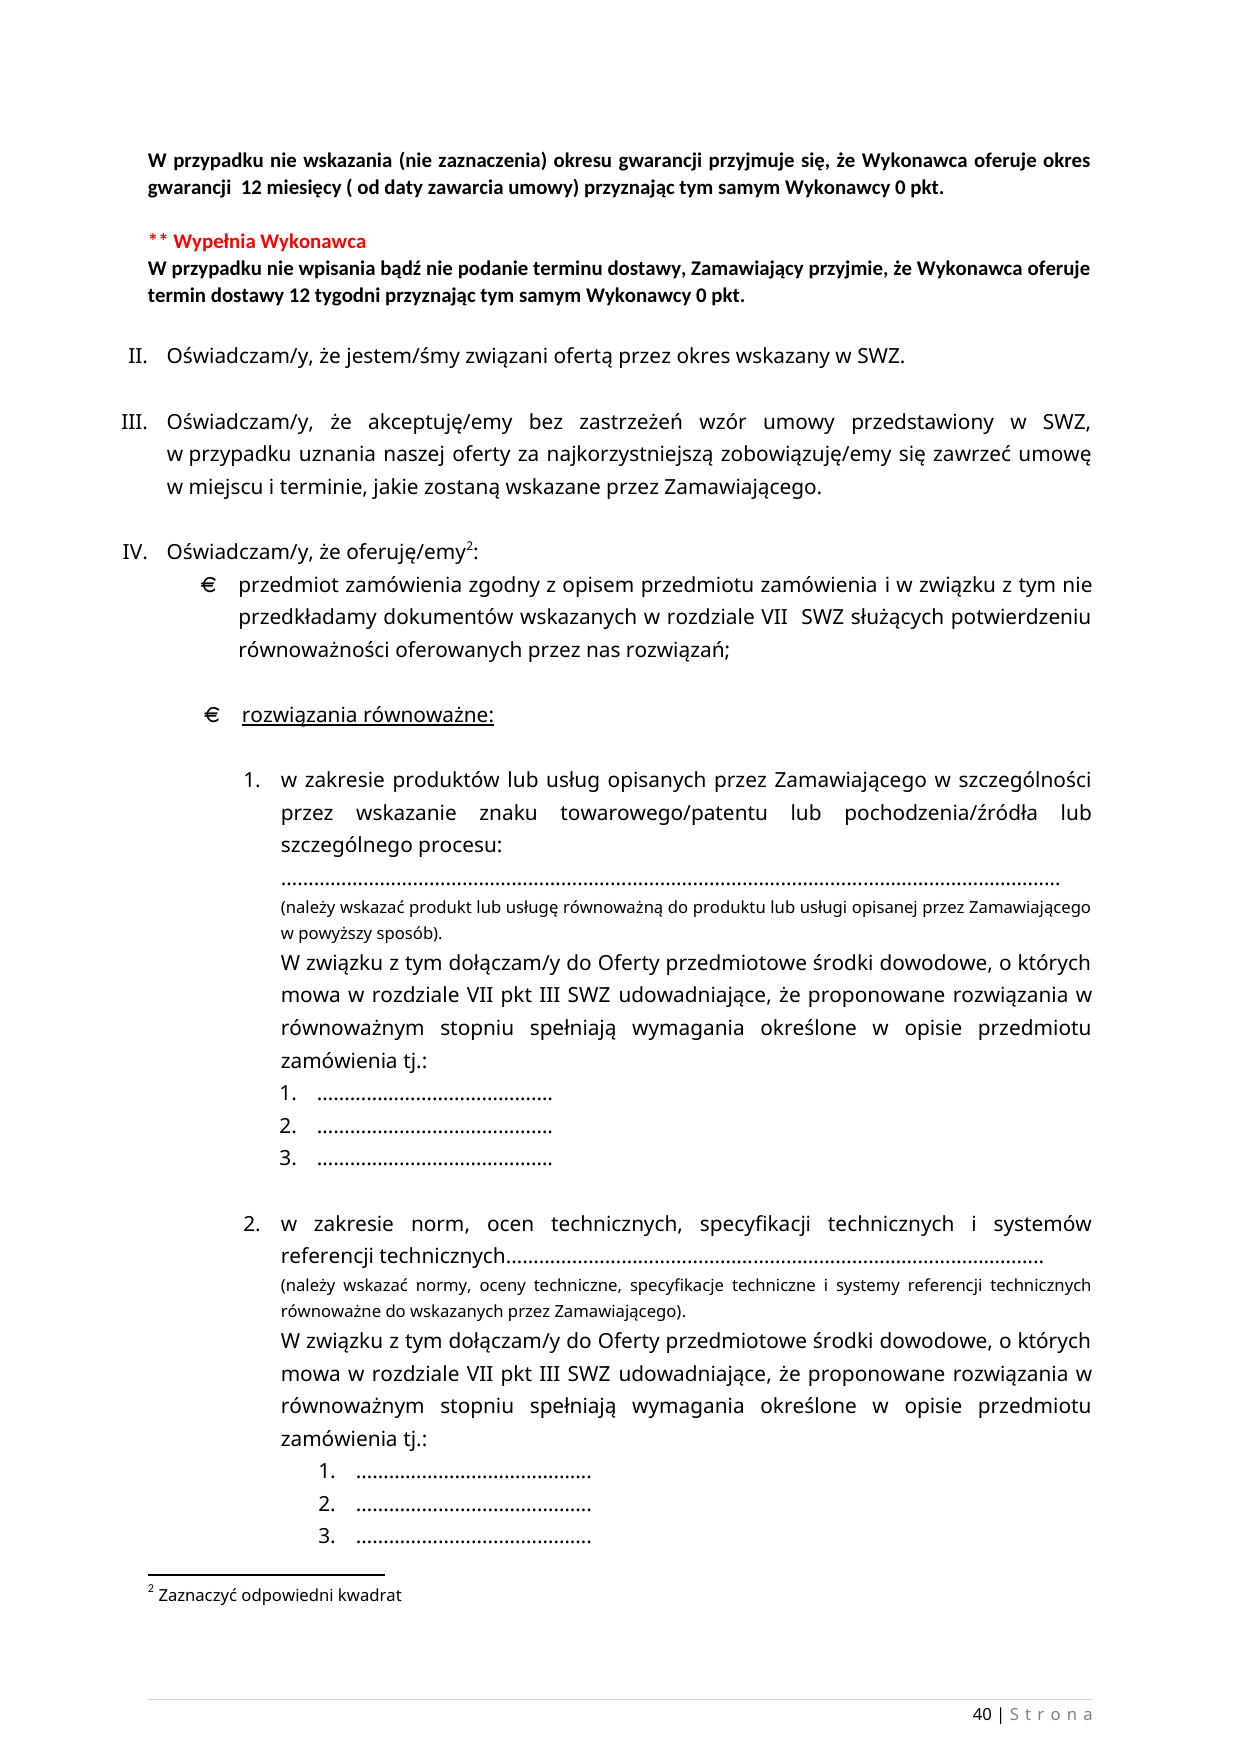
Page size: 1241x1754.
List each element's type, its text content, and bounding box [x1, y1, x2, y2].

text (należy wskazać produkt lub usługę równoważną do produktu lub usługi opisanej przez Zamawiającego w powyższy sposób). [281, 896, 1092, 944]
text W przypadku nie wpisania bądź nie podanie terminu dostawy, Zamawiający przyjmie, że Wykonawca oferuje termin dostawy 12 tygodni przyznając tym samym Wykonawcy 0 pkt. [148, 255, 1092, 307]
list ……………………………………. [318, 1489, 1092, 1517]
list ……………………………………. [318, 1456, 1092, 1485]
list przedmiot zamówienia zgodny z opisem przedmiotu zamówienia i w związku z tym nie przedkładamy dokumentów wskazanych w rozdziale VII SWZ służących potwierdzeniu równoważności oferowanych przez nas rozwiązań; [201, 570, 1092, 663]
text W przypadku nie wskazania (nie zaznaczenia) okresu gwarancji przyjmuje się, że Wykonawca oferuje okres gwarancji 12 miesięcy ( od daty zawarcia umowy) przyznając tym samym Wykonawcy 0 pkt. [148, 148, 1092, 200]
text (należy wskazać normy, oceny techniczne, specyfikacje techniczne i systemy referencji technicznych równoważne do wskazanych przez Zamawiającego). [281, 1274, 1092, 1323]
list rozwiązania równoważne: [204, 700, 1092, 729]
list ……………………………………. [318, 1522, 1092, 1550]
list w zakresie produktów lub usług opisanych przez Zamawiającego w szczególności przez wskazanie znaku towarowego/patentu lub pochodzenia/źródła lub szczególnego procesu: [243, 765, 1092, 859]
list ……………………………………. [279, 1111, 1092, 1139]
text W związku z tym dołączam/y do Oferty przedmiotowe środki dowodowe, o których mowa w rozdziale VII pkt III SWZ udowadniające, że proponowane rozwiązania w równoważnym stopniu spełniają wymagania określone w opisie przedmiotu zamówienia tj.: [281, 1326, 1092, 1452]
list w zakresie norm, ocen technicznych, specyfikacji technicznych i systemów referencji technicznych…………………………………………………………………………………….. [243, 1209, 1092, 1270]
list Oświadczam/y, że akceptuję/emy bez zastrzeżeń wzór umowy przedstawiony w SWZ, w przypadku uznania naszej oferty za najkorzystniejszą zobowiązuję/emy się zawrzeć umowę w miejscu i terminie, jakie zostaną wskazane przez Zamawiającego. [148, 407, 1092, 500]
text ……………………………………………………………………………….…………………………………………… [281, 863, 1092, 892]
list ……………………………………. [279, 1143, 1092, 1172]
text W związku z tym dołączam/y do Oferty przedmiotowe środki dowodowe, o których mowa w rozdziale VII pkt III SWZ udowadniające, że proponowane rozwiązania w równoważnym stopniu spełniają wymagania określone w opisie przedmiotu zamówienia tj.: [281, 948, 1092, 1074]
text ** Wypełnia Wykonawca [148, 228, 1092, 254]
list Oświadczam/y, że jestem/śmy związani ofertą przez okres wskazany w SWZ. [148, 342, 1092, 370]
list Oświadczam/y, że oferuję/emy: [148, 537, 1092, 566]
list ……………………………………. [279, 1078, 1092, 1107]
